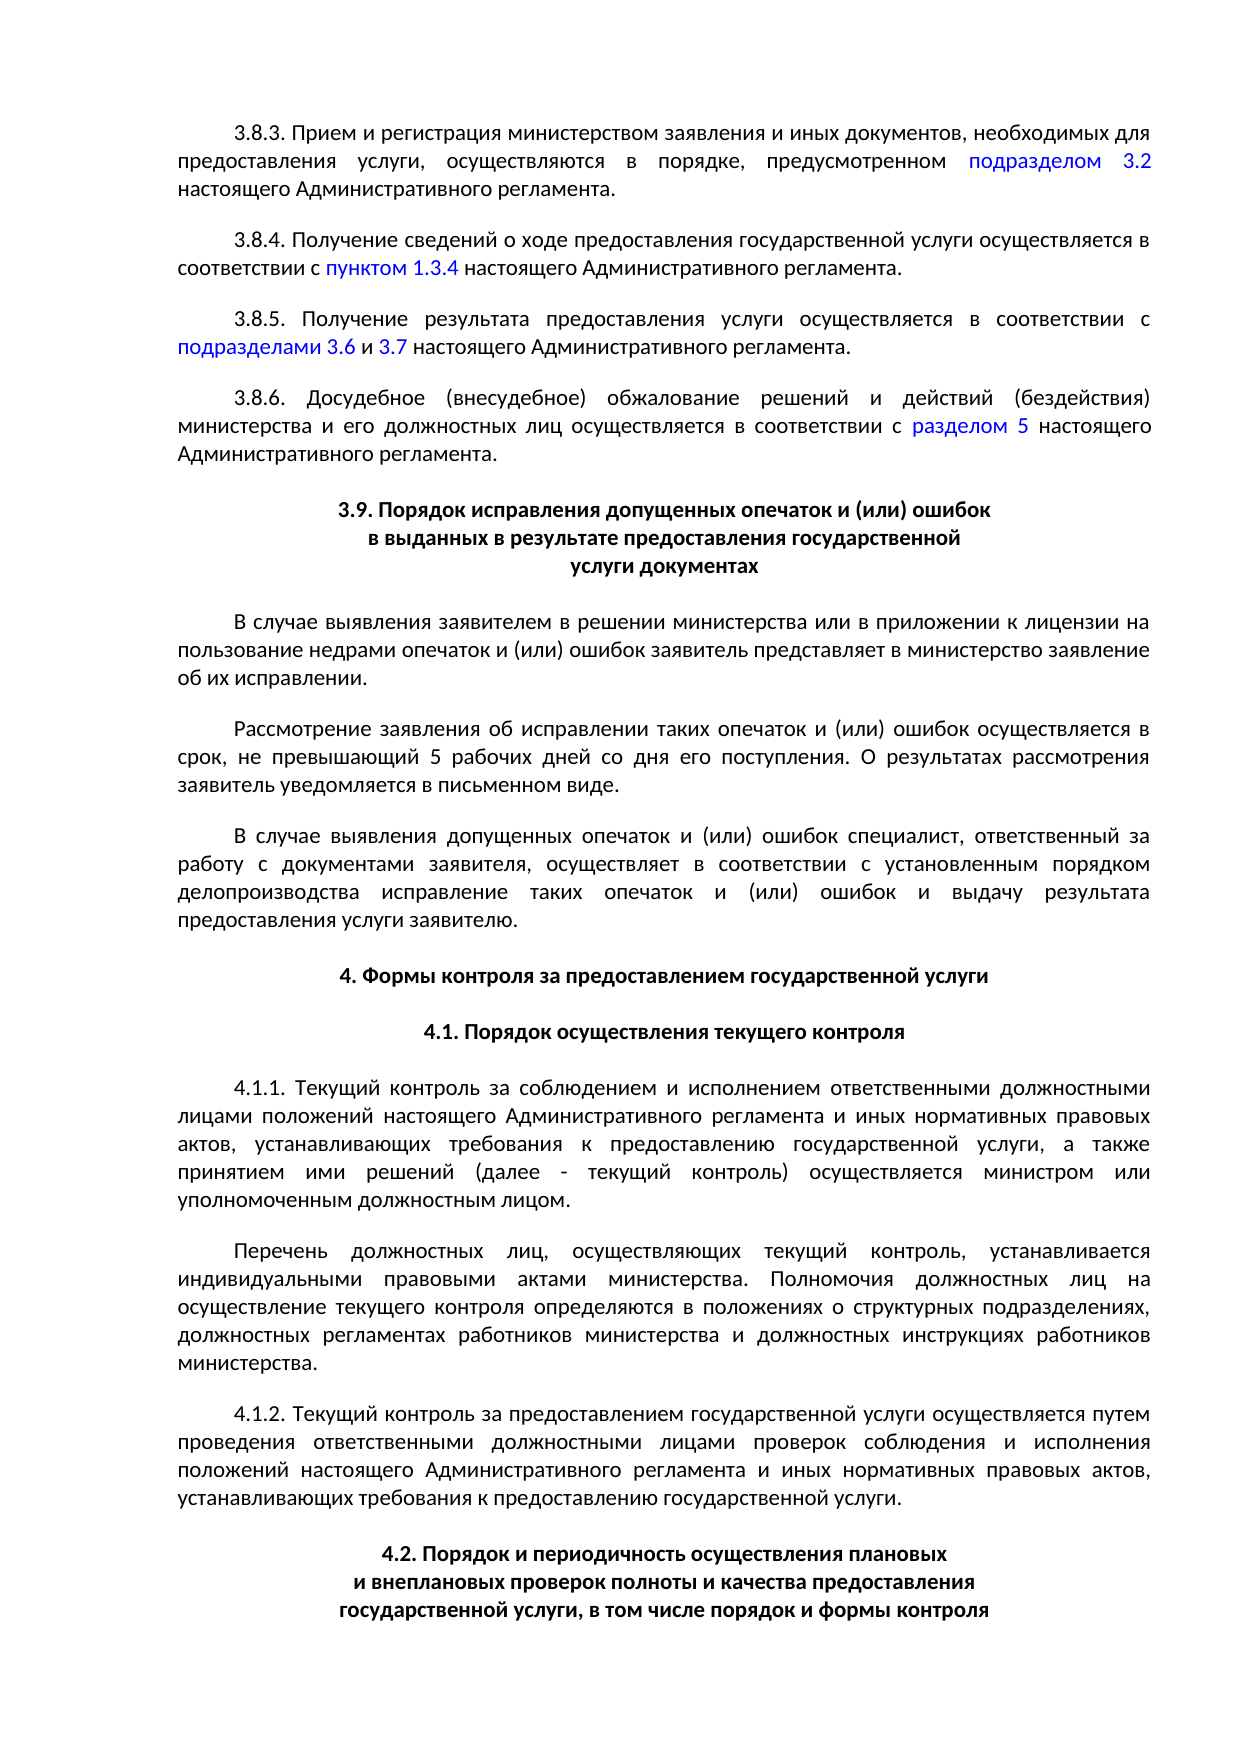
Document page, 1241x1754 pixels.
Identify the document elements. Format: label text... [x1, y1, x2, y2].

text 3.8.5. Получение результата предоставления услуги осуществляется в соответствии с подразделами 3.6 и 3.7 настоящего Административного регламента. [177, 304, 1152, 360]
title и внеплановых проверок полноты и качества предоставления [177, 1567, 1152, 1596]
text Рассмотрение заявления об исправлении таких опечаток и (или) ошибок осуществляется в срок, не превышающий 5 рабочих дней со дня его поступления. О результатах рассмотрения заявитель уведомляется в письменном виде. [177, 714, 1152, 798]
text 3.8.3. Прием и регистрация министерством заявления и иных документов, необходимых для предоставления услуги, осуществляются в порядке, предусмотренном подразделом 3.2 настоящего Административного регламента. [177, 118, 1152, 202]
text В случае выявления допущенных опечаток и (или) ошибок специалист, ответственный за работу с документами заявителя, осуществляет в соответствии с установленным порядком делопроизводства исправление таких опечаток и (или) ошибок и выдачу результата предоставления услуги заявителю. [177, 821, 1152, 933]
title 3.9. Порядок исправления допущенных опечаток и (или) ошибок [177, 495, 1152, 523]
title 4. Формы контроля за предоставлением государственной услуги [177, 961, 1152, 989]
title 4.1. Порядок осуществления текущего контроля [177, 1017, 1152, 1045]
text В случае выявления заявителем в решении министерства или в приложении к лицензии на пользование недрами опечаток и (или) ошибок заявитель представляет в министерство заявление об их исправлении. [177, 607, 1152, 691]
text 4.1.2. Текущий контроль за предоставлением государственной услуги осуществляется путем проведения ответственными должностными лицами проверок соблюдения и исполнения положений настоящего Административного регламента и иных нормативных правовых актов, устанавливающих требования к предоставлению государственной услуги. [177, 1399, 1152, 1511]
text 4.1.1. Текущий контроль за соблюдением и исполнением ответственными должностными лицами положений настоящего Административного регламента и иных нормативных правовых актов, устанавливающих требования к предоставлению государственной услуги, а также принятием ими решений (далее - текущий контроль) осуществляется министром или уполномоченным должностным лицом. [177, 1073, 1152, 1213]
text 3.8.6. Досудебное (внесудебное) обжалование решений и действий (бездействия) министерства и его должностных лиц осуществляется в соответствии с разделом 5 настоящего Административного регламента. [177, 383, 1152, 467]
text 3.8.4. Получение сведений о ходе предоставления государственной услуги осуществляется в соответствии с пунктом 1.3.4 настоящего Административного регламента. [177, 225, 1152, 281]
title услуги документах [177, 551, 1152, 579]
title государственной услуги, в том числе порядок и формы контроля [177, 1596, 1152, 1623]
text Перечень должностных лиц, осуществляющих текущий контроль, устанавливается индивидуальными правовыми актами министерства. Полномочия должностных лиц на осуществление текущего контроля определяются в положениях о структурных подразделениях, должностных регламентах работников министерства и должностных инструкциях работников министерства. [177, 1236, 1152, 1376]
title 4.2. Порядок и периодичность осуществления плановых [177, 1539, 1152, 1567]
title в выданных в результате предоставления государственной [177, 523, 1152, 551]
